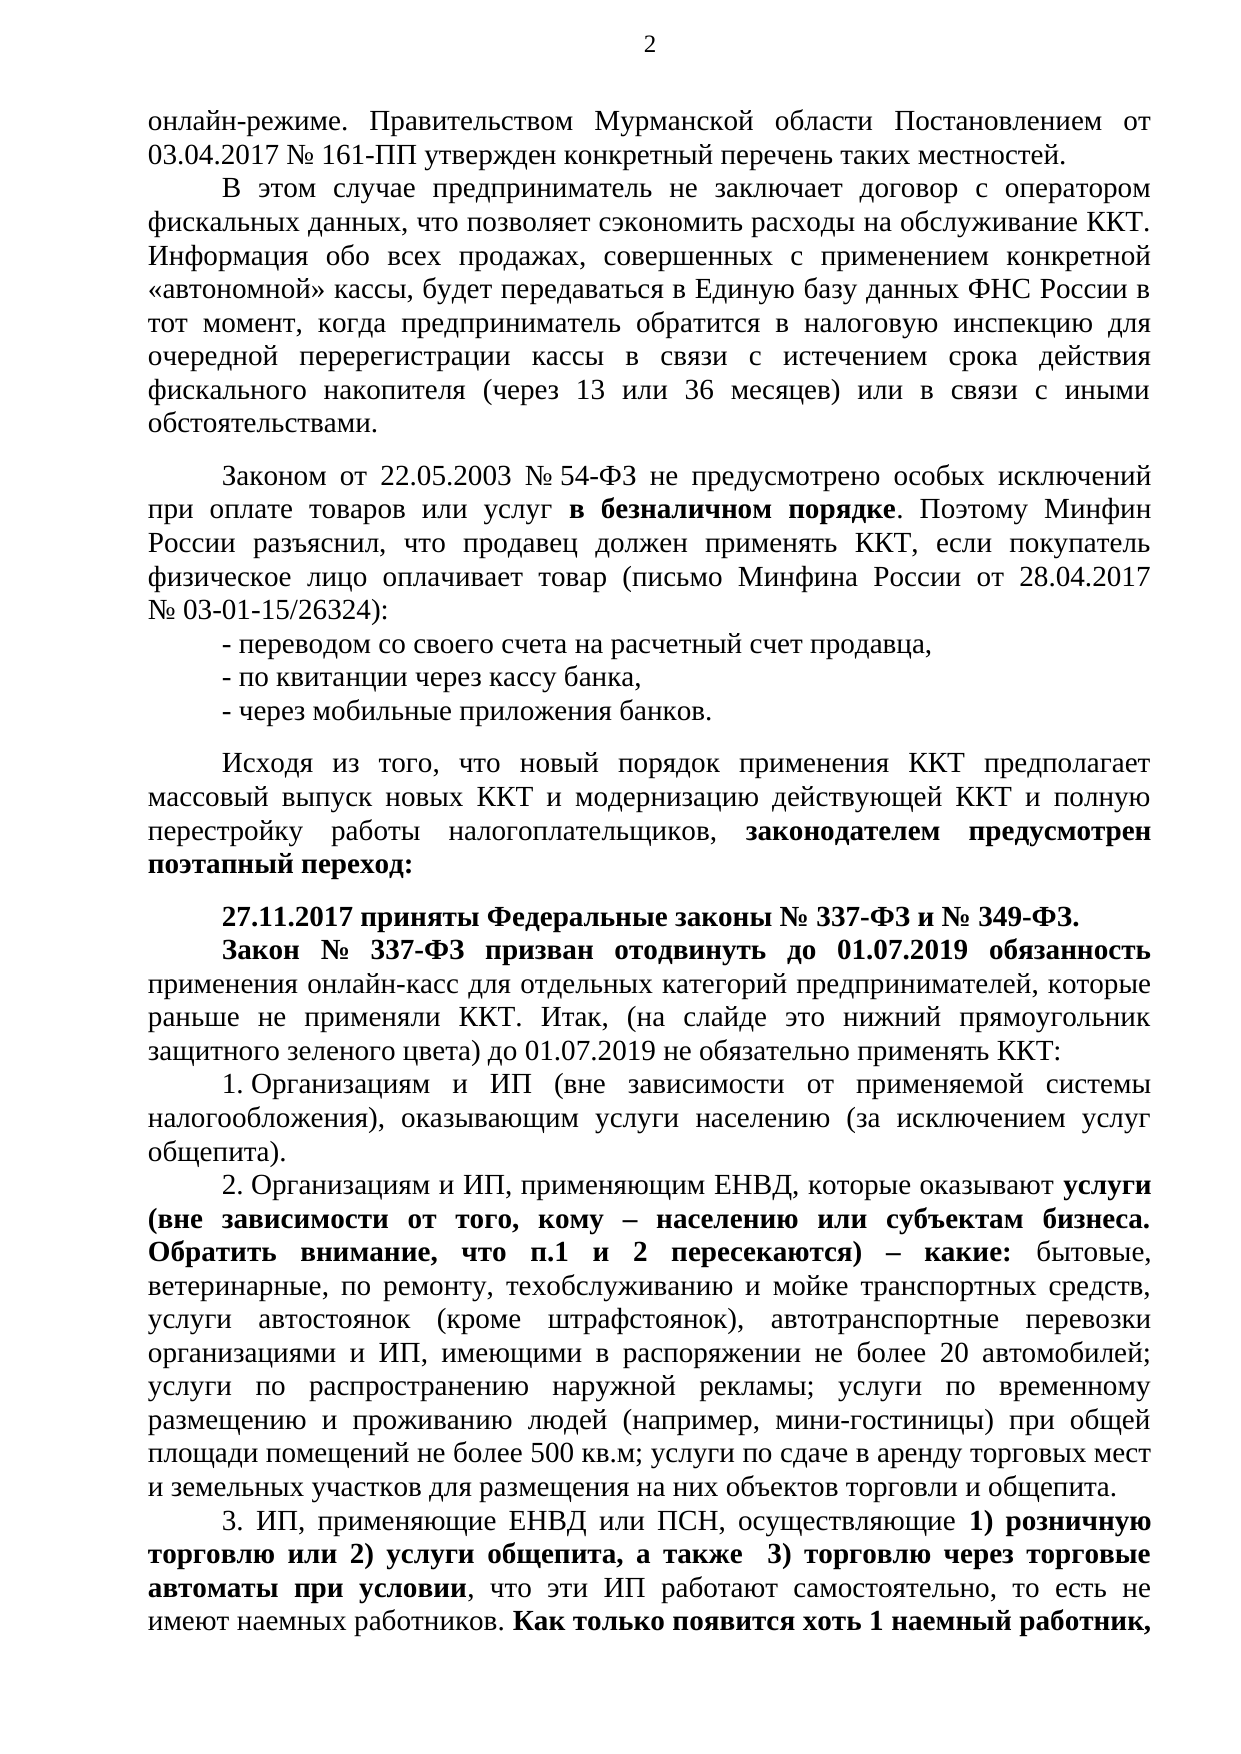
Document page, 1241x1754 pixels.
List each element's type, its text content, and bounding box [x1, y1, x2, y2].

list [148, 103, 1152, 171]
text Законом от 22.05.2003 № 54-ФЗ не предусмотрено особых исключений при оплате товаров или услуг в безналичном порядке. Поэтому Минфин России разъяснил, что продавец должен применять ККТ, если покупатель физическое лицо оплачивает товар (письмо Минфина России от 28.04.2017 № 03-01-15/26324): [148, 458, 1152, 626]
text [148, 1503, 1152, 1637]
text - через мобильные приложения банков. [148, 693, 1152, 726]
list В этом случае предприниматель не заключает договор с оператором фискальных данных, что позволяет сэкономить расходы на обслуживание ККТ. Информация обо всех продажах, совершенных с применением конкретной «автономной» кассы, будет передаваться в Единую базу данных ФНС России в тот момент, когда предприниматель обратится в налоговую инспекцию для очередной перерегистрации кассы в связи с истечением срока действия фискального накопителя (через 13 или 36 месяцев) или в связи с иными обстоятельствами. [148, 171, 1152, 439]
text - по квитанции через кассу банка, [148, 659, 1152, 693]
text Исходя из того, что новый порядок применения ККТ предполагает массовый выпуск новых ККТ и модернизацию действующей ККТ и полную перестройку работы налогоплательщиков, законодателем предусмотрен поэтапный переход: [148, 746, 1152, 880]
text - переводом со своего счета на расчетный счет продавца, [148, 626, 1152, 659]
text 2. Организациям и ИП, применяющим ЕНВД, которые оказывают услуги (вне зависимости от того, кому – населению или субъектам бизнеса. Обратить внимание, что п.1 и 2 пересекаются) – какие: бытовые, ветеринарные, по ремонту, техобслуживанию и мойке транспортных средств, услуги автостоянок (кроме штрафстоянок), автотранспортные перевозки организациями и ИП, имеющими в распоряжении не более 20 автомобилей; услуги по распространению наружной рекламы; услуги по временному размещению и проживанию людей (например, мини-гостиницы) при общей площади помещений не более 500 кв.м; услуги по сдаче в аренду торговых мест и земельных участков для размещения на них объектов торговли и общепита. [148, 1167, 1152, 1503]
list 1. Организациям и ИП (вне зависимости от применяемой системы налогообложения), оказывающим услуги населению (за исключением услуг общепита). [148, 1067, 1152, 1167]
text 27.11.2017 приняты Федеральные законы № 337-ФЗ и № 349-ФЗ. [148, 899, 1152, 932]
text Закон № 337-ФЗ призван отодвинуть до 01.07.2019 обязанность применения онлайн-касс для отдельных категорий предпринимателей, которые раньше не применяли ККТ. Итак, (на слайде это нижний прямоугольник защитного зеленого цвета) до 01.07.2019 не обязательно применять ККТ: [148, 932, 1152, 1067]
